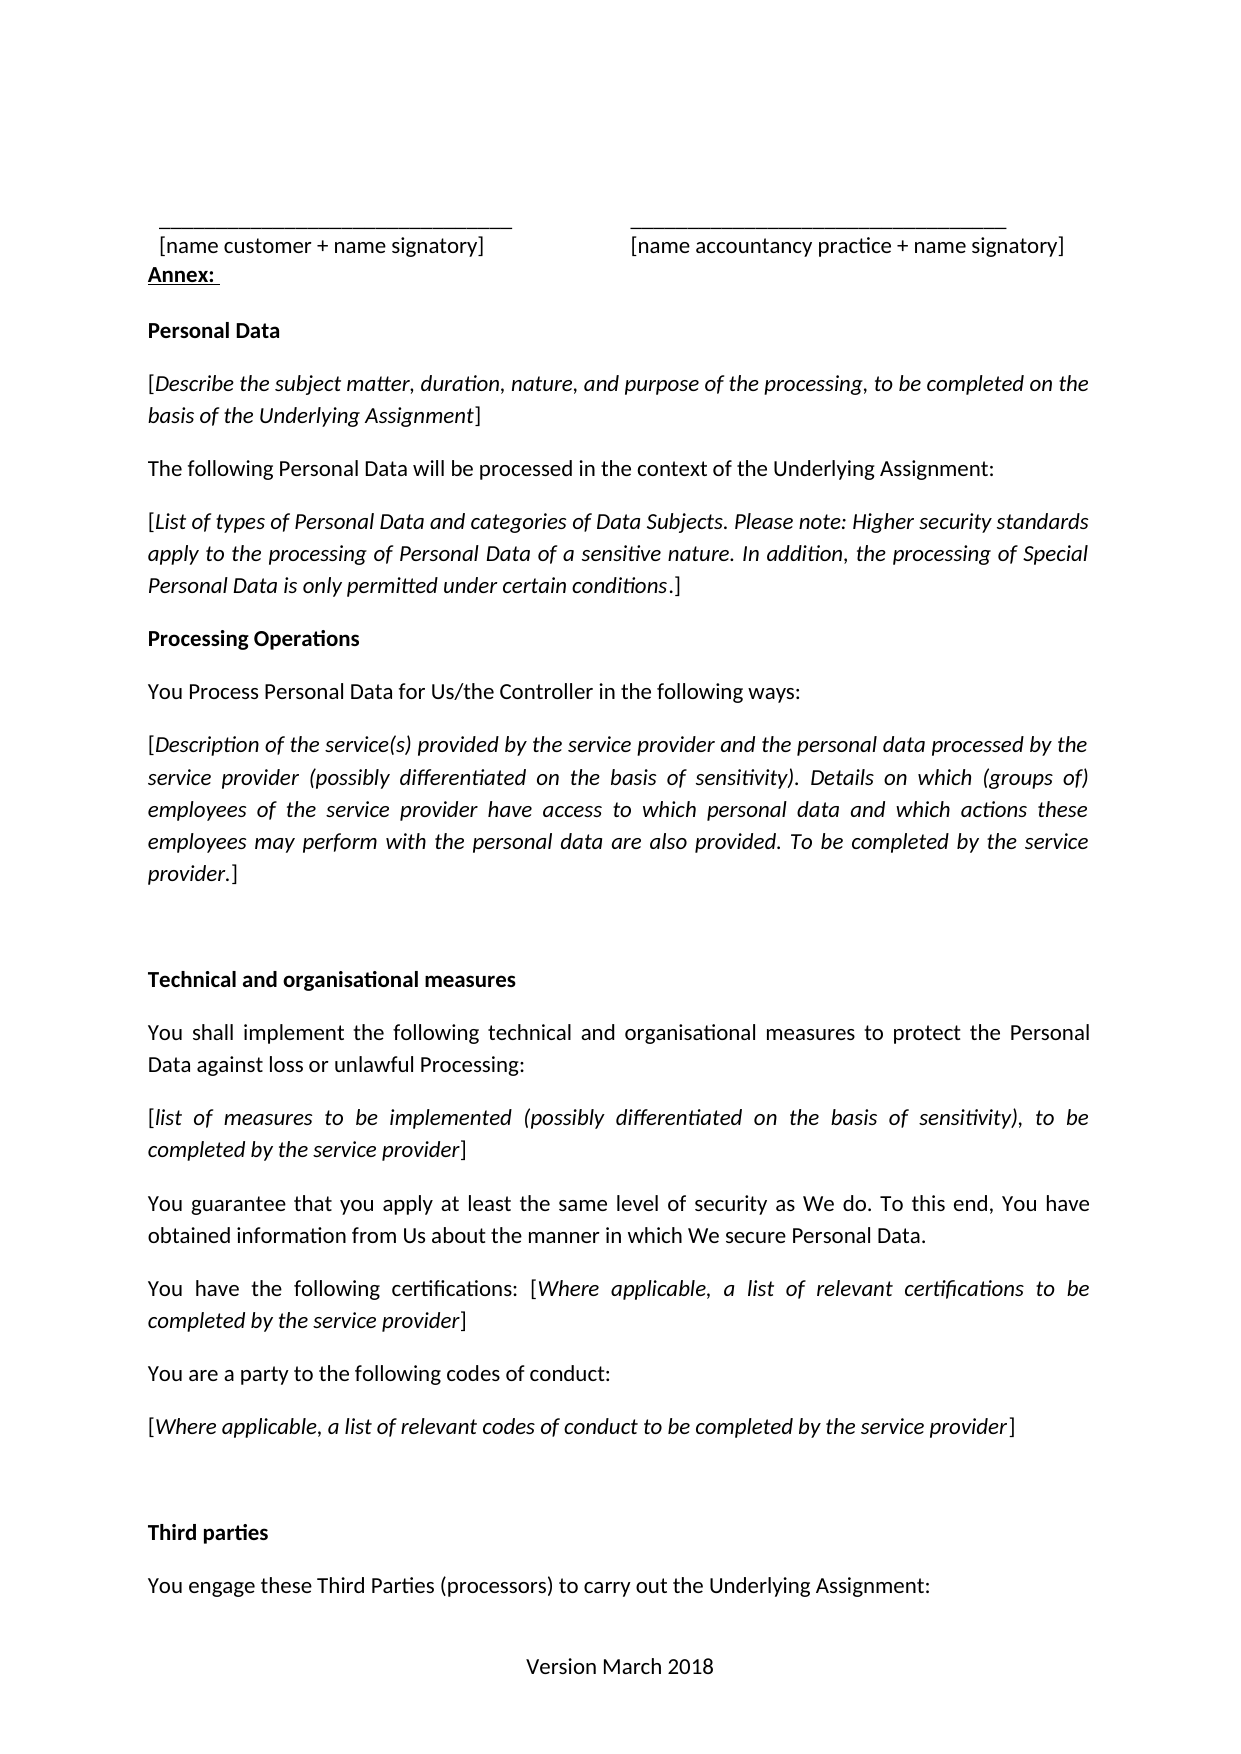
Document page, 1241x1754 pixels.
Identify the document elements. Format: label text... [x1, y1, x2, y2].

table_cell [name customer + name signatory] [148, 232, 619, 260]
text [Describe the subject matter, duration, nature, and purpose of the processing, to be completed on the basis of the Underlying Assignment] [148, 369, 1093, 429]
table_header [619, 148, 1093, 232]
text Personal Data [148, 316, 1093, 344]
text You have the following certifications: [Where applicable, a list of relevant certifications to be completed by the service provider] [148, 1274, 1093, 1334]
table_cell [name accountancy practice + name signatory] [619, 232, 1093, 260]
text You Process Personal Data for Us/the Controller in the following ways: [148, 677, 1093, 705]
text [Description of the service(s) provided by the service provider and the personal data processed by the service provider (possibly differentiated on the basis of sensitivity). Details on which (groups of) employees of the service provider have access to which personal data and which actions these employees may perform with the personal data are also provided. To be completed by the service provider.] [148, 730, 1093, 887]
text [List of types of Personal Data and categories of Data Subjects. Please note: Higher security standards apply to the processing of Personal Data of a sensitive nature. In addition, the processing of Special Personal Data is only permitted under certain conditions.] [148, 507, 1093, 599]
text [Where applicable, a list of relevant codes of conduct to be completed by the service provider] [148, 1412, 1093, 1440]
text Third parties [148, 1518, 1093, 1546]
text Annex: [148, 260, 1093, 288]
text Processing Operations [148, 624, 1093, 652]
text The following Personal Data will be processed in the context of the Underlying Assignment: [148, 454, 1093, 482]
text Technical and organisational measures [148, 965, 1093, 993]
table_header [148, 148, 619, 232]
text [list of measures to be implemented (possibly differentiated on the basis of sensitivity), to be completed by the service provider] [148, 1103, 1093, 1164]
text You shall implement the following technical and organisational measures to protect the Personal Data against loss or unlawful Processing: [148, 1018, 1093, 1078]
text You guarantee that you apply at least the same level of security as We do. To this end, You have obtained information from Us about the manner in which We secure Personal Data. [148, 1189, 1093, 1249]
text You engage these Third Parties (processors) to carry out the Underlying Assignment: [148, 1571, 1093, 1599]
text You are a party to the following codes of conduct: [148, 1359, 1093, 1387]
